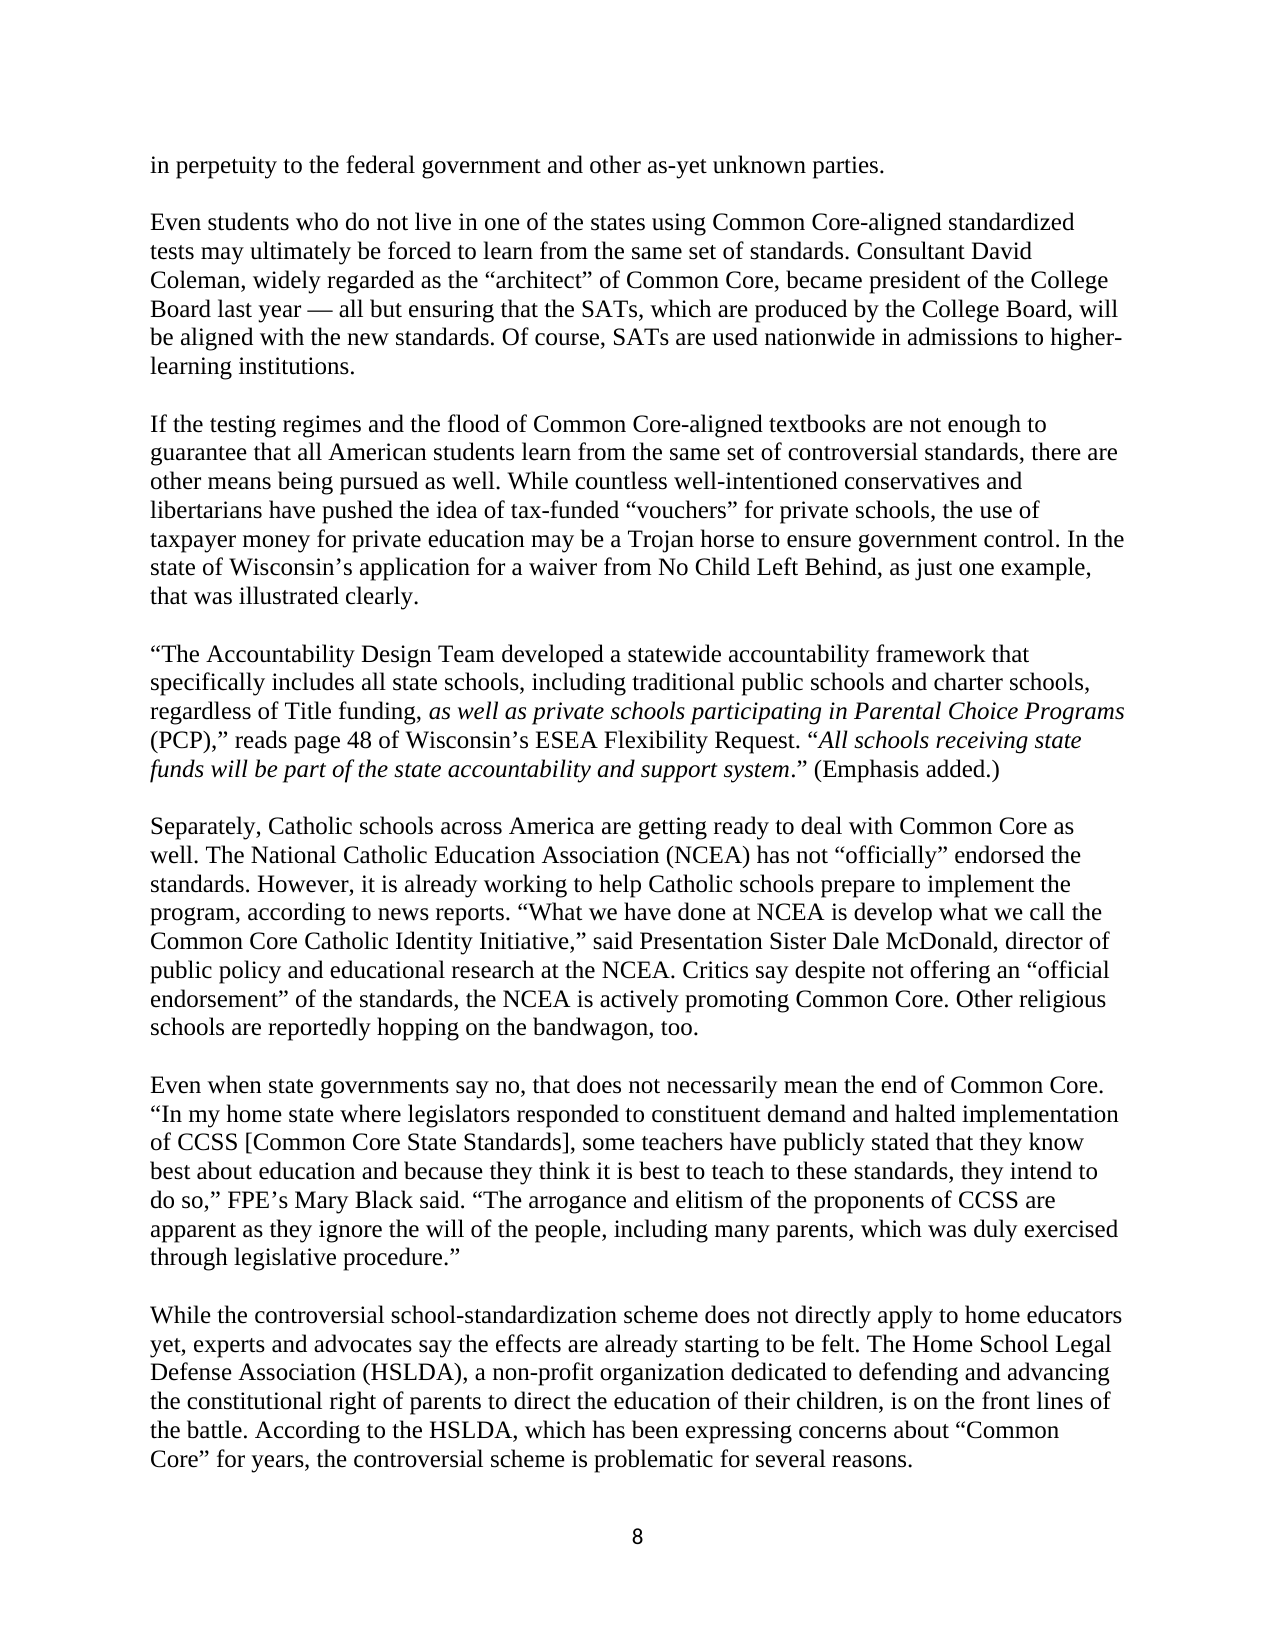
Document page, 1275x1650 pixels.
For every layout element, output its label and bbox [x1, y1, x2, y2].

text [150, 150, 1125, 1472]
